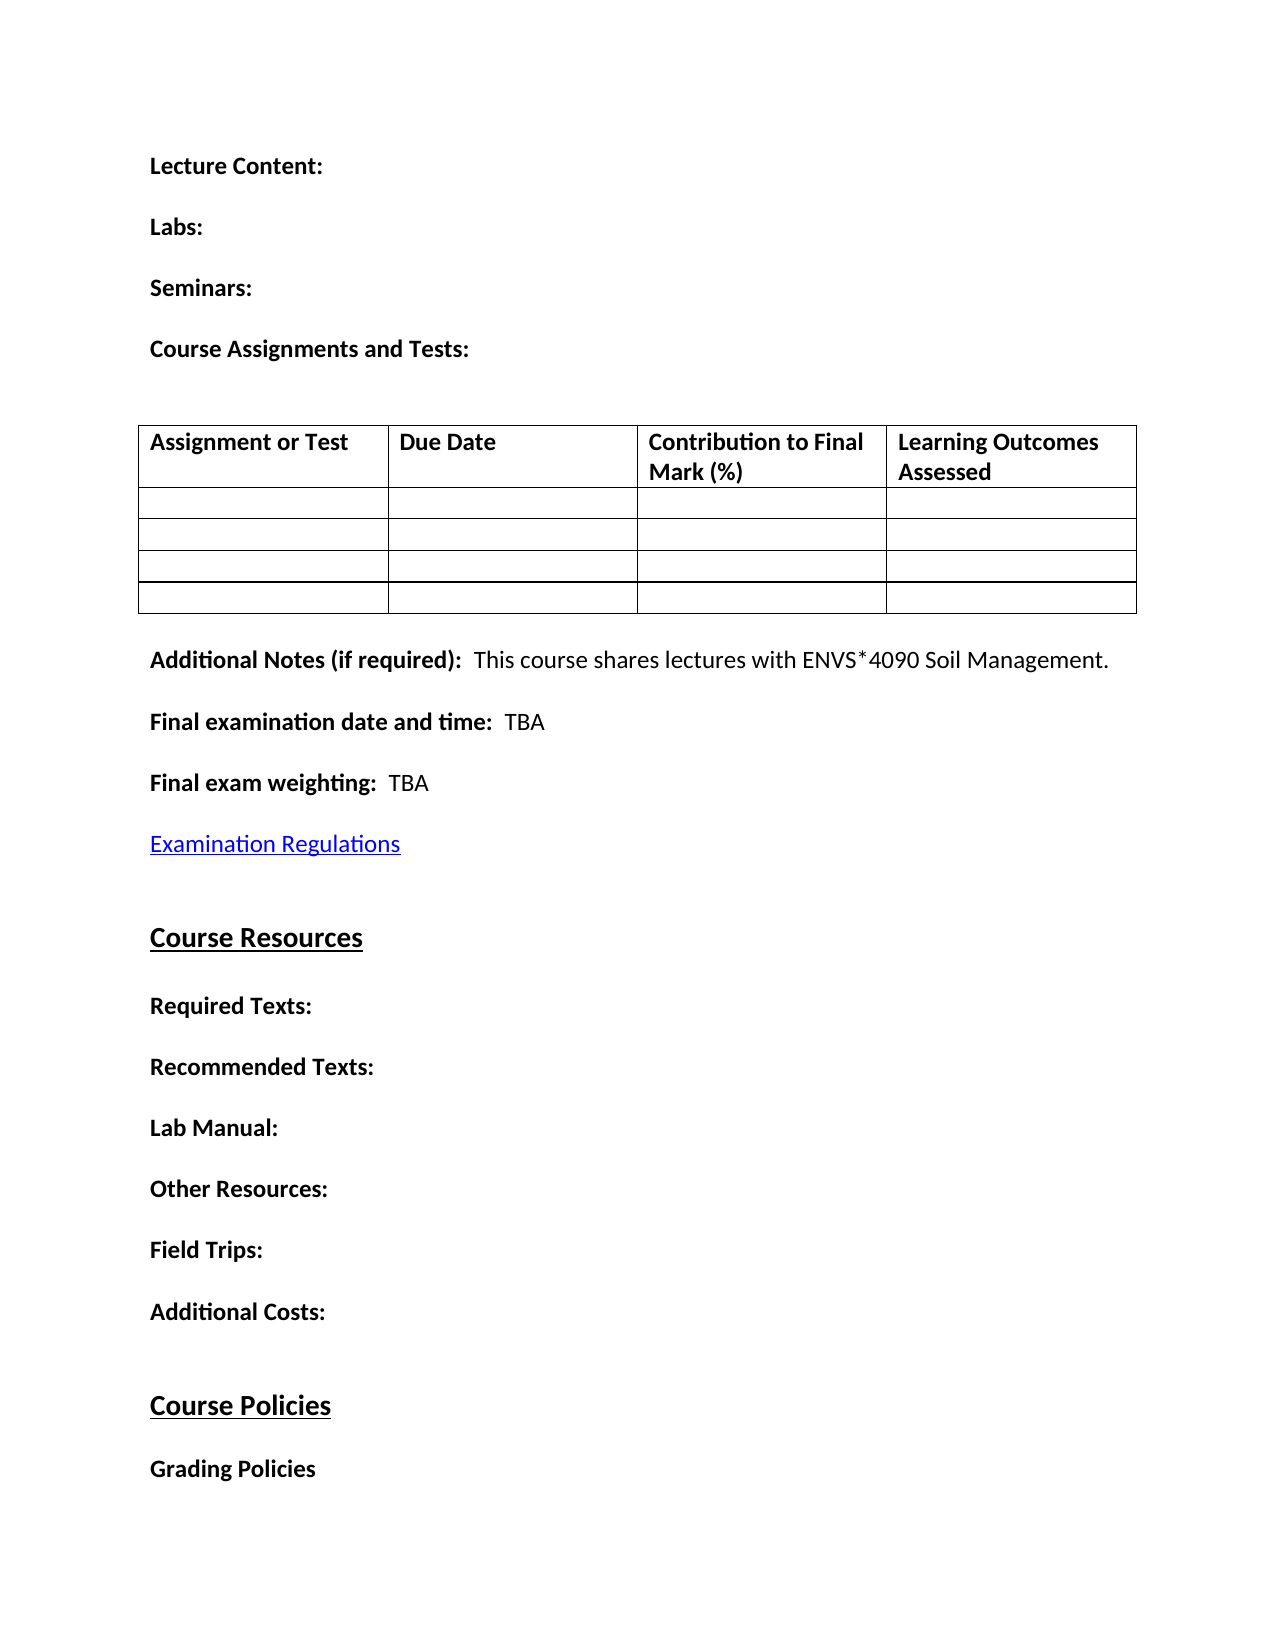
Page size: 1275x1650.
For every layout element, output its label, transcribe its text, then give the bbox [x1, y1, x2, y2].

subtitle Required Texts: [150, 991, 1125, 1021]
table_header Assignment or Test [139, 426, 388, 487]
table_header Contribution to Final Mark (%) [638, 426, 886, 487]
table_cell [139, 551, 388, 581]
table_cell [887, 551, 1136, 581]
subtitle Labs: [150, 211, 1125, 242]
table_cell [887, 519, 1136, 550]
table_cell [389, 488, 637, 518]
subtitle Course Assignments and Tests: [150, 333, 1125, 364]
table_header Learning Outcomes Assessed [887, 426, 1136, 487]
table_cell [139, 519, 388, 550]
subtitle Final examination date and time: TBA [150, 706, 1125, 736]
table_cell [887, 488, 1136, 518]
subtitle Final exam weighting: TBA [150, 767, 1125, 797]
table_cell [389, 551, 637, 581]
subtitle Recommended Texts: [150, 1052, 1125, 1082]
table_cell [389, 583, 637, 613]
table_cell [389, 519, 637, 550]
subtitle Lecture Content: [150, 150, 1125, 181]
subtitle Course Resources [150, 919, 1125, 955]
subtitle Grading Policies [150, 1453, 1125, 1484]
subtitle Course Policies [150, 1387, 1125, 1423]
table_cell [139, 488, 388, 518]
subtitle Lab Manual: [150, 1113, 1125, 1143]
text Additional Notes (if required): This course shares lectures with ENVS*4090 Soil Management. [150, 644, 1125, 675]
table_cell [638, 519, 886, 550]
subtitle Additional Costs: [150, 1296, 1125, 1326]
subtitle Field Trips: [150, 1235, 1125, 1265]
table_cell [638, 583, 886, 613]
subtitle Other Resources: [150, 1174, 1125, 1204]
text Examination Regulations [150, 828, 1125, 858]
table_header Due Date [389, 426, 637, 487]
table_cell [139, 583, 388, 613]
table_cell [638, 488, 886, 518]
table_cell [638, 551, 886, 581]
table_cell [887, 583, 1136, 613]
subtitle Seminars: [150, 272, 1125, 303]
